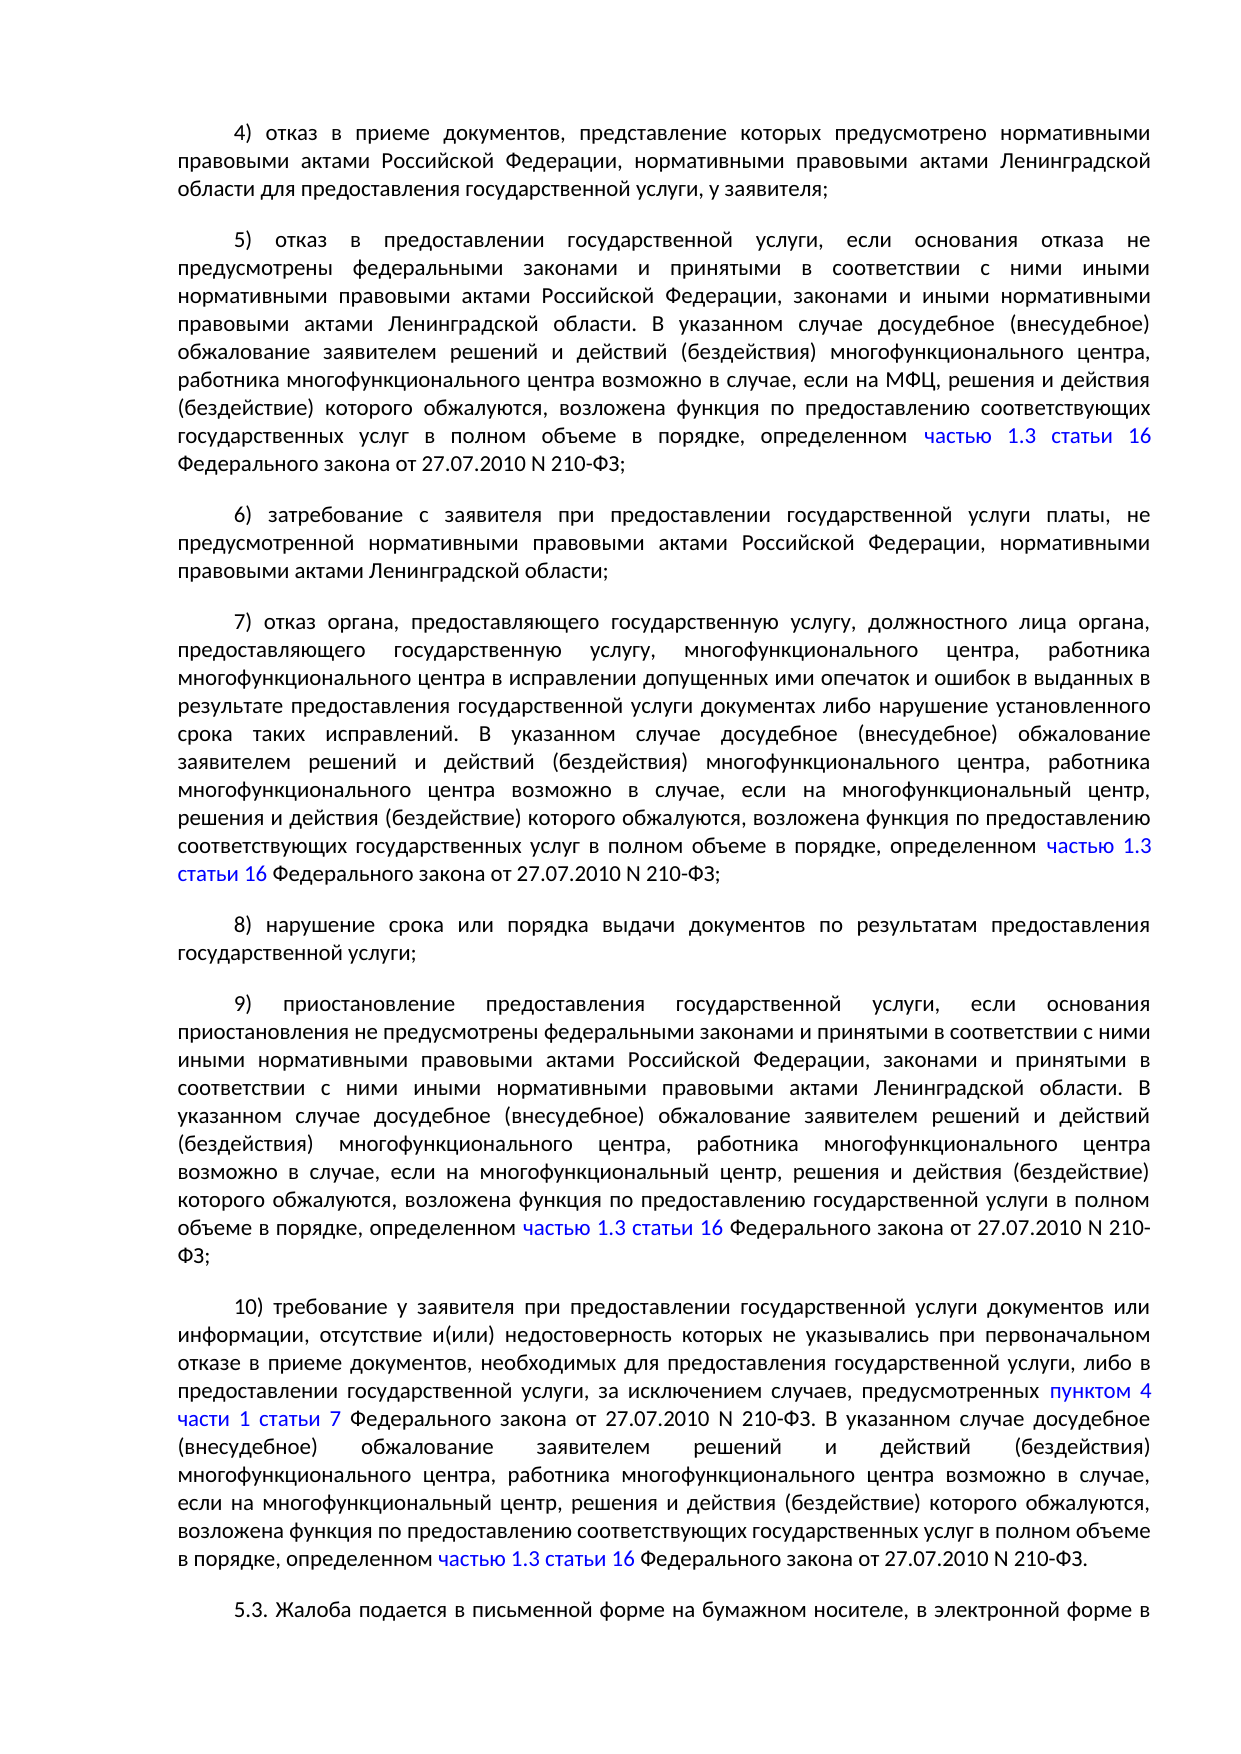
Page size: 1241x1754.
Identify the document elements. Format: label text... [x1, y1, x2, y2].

text 10) требование у заявителя при предоставлении государственной услуги документов или информации, отсутствие и(или) недостоверность которых не указывались при первоначальном отказе в приеме документов, необходимых для предоставления государственной услуги, либо в предоставлении государственной услуги, за исключением случаев, предусмотренных пунктом 4 части 1 статьи 7 Федерального закона от 27.07.2010 N 210-ФЗ. В указанном случае досудебное (внесудебное) обжалование заявителем решений и действий (бездействия) многофункционального центра, работника многофункционального центра возможно в случае, если на многофункциональный центр, решения и действия (бездействие) которого обжалуются, возложена функция по предоставлению соответствующих государственных услуг в полном объеме в порядке, определенном частью 1.3 статьи 16 Федерального закона от 27.07.2010 N 210-ФЗ. [177, 1292, 1152, 1573]
text 4) отказ в приеме документов, представление которых предусмотрено нормативными правовыми актами Российской Федерации, нормативными правовыми актами Ленинградской области для предоставления государственной услуги, у заявителя; [177, 118, 1152, 202]
text 6) затребование с заявителя при предоставлении государственной услуги платы, не предусмотренной нормативными правовыми актами Российской Федерации, нормативными правовыми актами Ленинградской области; [177, 500, 1152, 584]
text 7) отказ органа, предоставляющего государственную услугу, должностного лица органа, предоставляющего государственную услугу, многофункционального центра, работника многофункционального центра в исправлении допущенных ими опечаток и ошибок в выданных в результате предоставления государственной услуги документах либо нарушение установленного срока таких исправлений. В указанном случае досудебное (внесудебное) обжалование заявителем решений и действий (бездействия) многофункционального центра, работника многофункционального центра возможно в случае, если на многофункциональный центр, решения и действия (бездействие) которого обжалуются, возложена функция по предоставлению соответствующих государственных услуг в полном объеме в порядке, определенном частью 1.3 статьи 16 Федерального закона от 27.07.2010 N 210-ФЗ; [177, 607, 1152, 887]
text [177, 1596, 1152, 1623]
text 5) отказ в предоставлении государственной услуги, если основания отказа не предусмотрены федеральными законами и принятыми в соответствии с ними иными нормативными правовыми актами Российской Федерации, законами и иными нормативными правовыми актами Ленинградской области. В указанном случае досудебное (внесудебное) обжалование заявителем решений и действий (бездействия) многофункционального центра, работника многофункционального центра возможно в случае, если на МФЦ, решения и действия (бездействие) которого обжалуются, возложена функция по предоставлению соответствующих государственных услуг в полном объеме в порядке, определенном частью 1.3 статьи 16 Федерального закона от 27.07.2010 N 210-ФЗ; [177, 225, 1152, 477]
text 8) нарушение срока или порядка выдачи документов по результатам предоставления государственной услуги; [177, 910, 1152, 966]
text 9) приостановление предоставления государственной услуги, если основания приостановления не предусмотрены федеральными законами и принятыми в соответствии с ними иными нормативными правовыми актами Российской Федерации, законами и принятыми в соответствии с ними иными нормативными правовыми актами Ленинградской области. В указанном случае досудебное (внесудебное) обжалование заявителем решений и действий (бездействия) многофункционального центра, работника многофункционального центра возможно в случае, если на многофункциональный центр, решения и действия (бездействие) которого обжалуются, возложена функция по предоставлению государственной услуги в полном объеме в порядке, определенном частью 1.3 статьи 16 Федерального закона от 27.07.2010 N 210-ФЗ; [177, 989, 1152, 1269]
